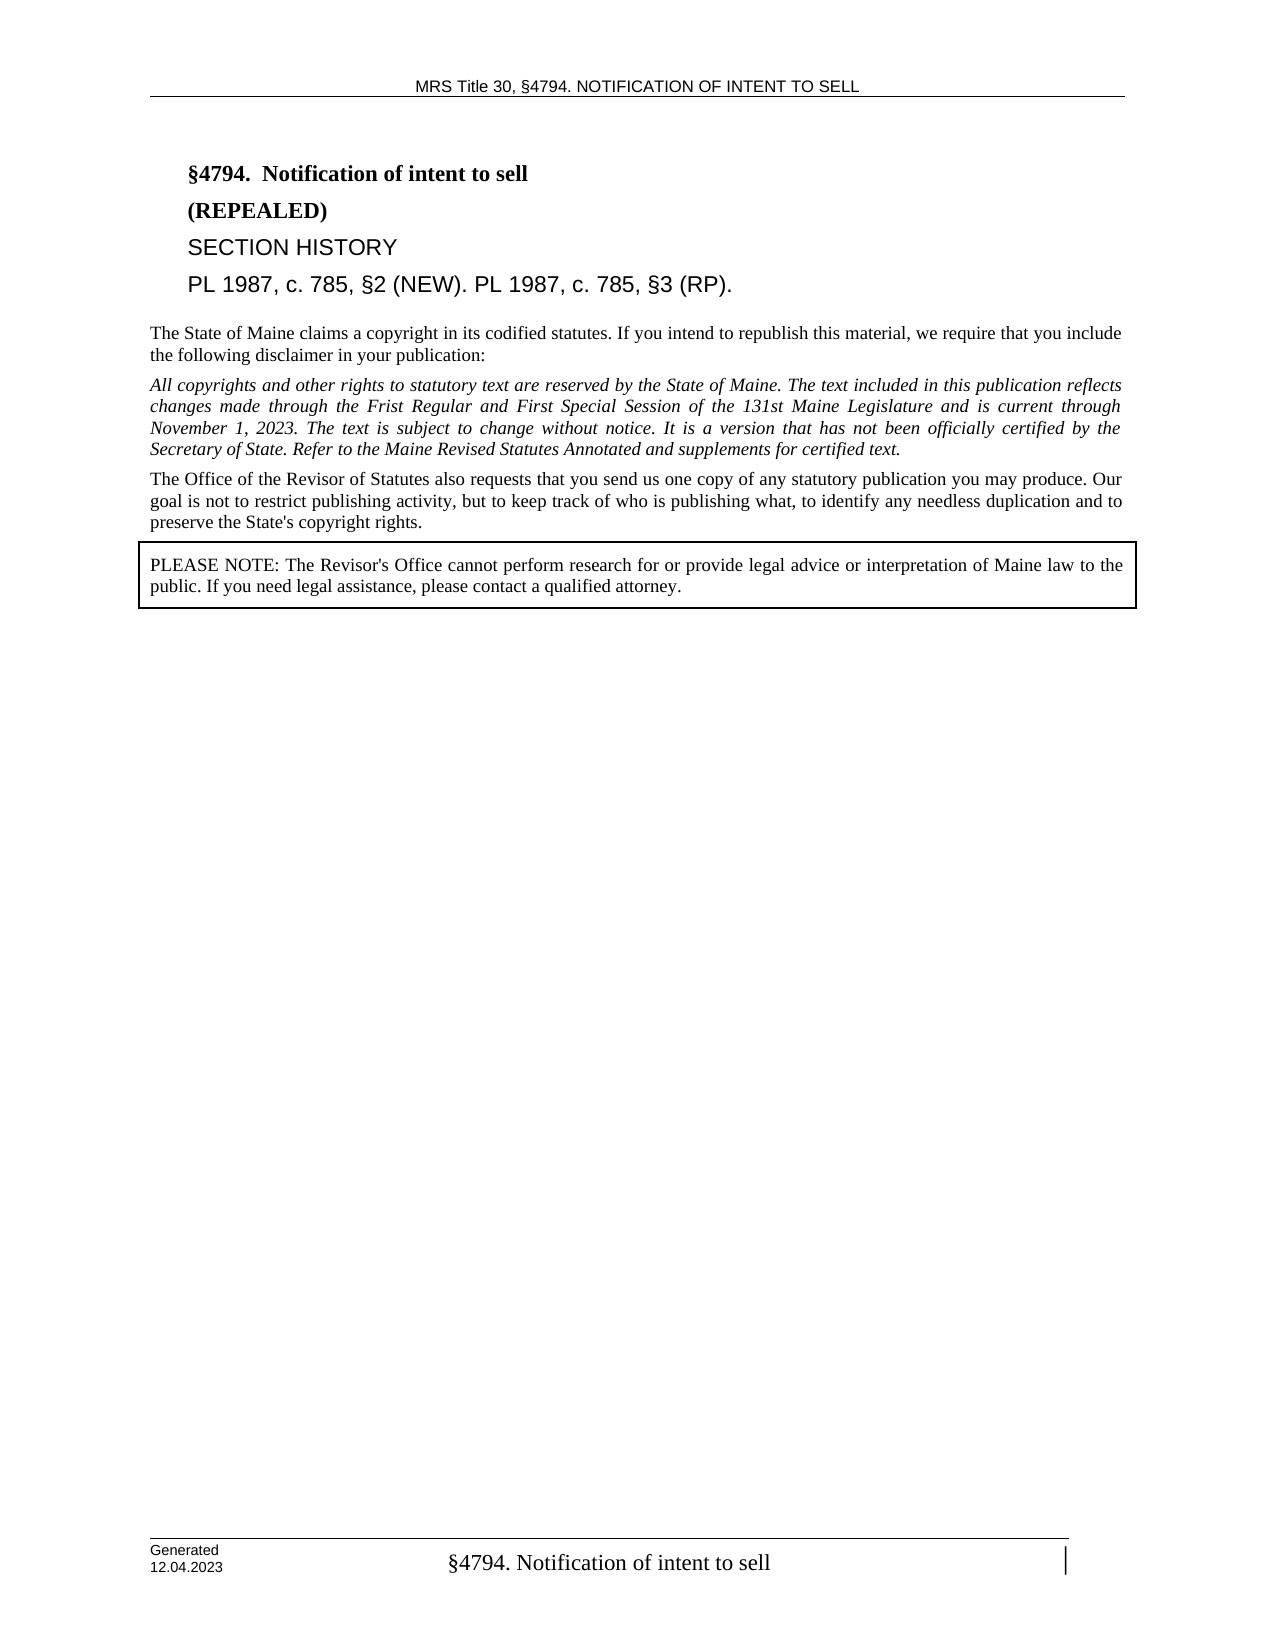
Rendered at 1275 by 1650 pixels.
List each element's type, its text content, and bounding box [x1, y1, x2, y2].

text SECTION HISTORY [187, 234, 1125, 260]
text All copyrights and other rights to statutory text are reserved by the State of Maine. The text included in this publication reflects changes made through the Frist Regular and First Special Session of the 131st Maine Legislature and is current through November 1, 2023 . The text is subject to change without notice. It is a version that has not been officially certified by the Secretary of State. Refer to the Maine Revised Statutes Annotated and supplements for certified text. [150, 373, 1125, 460]
text The Office of the Revisor of Statutes also requests that you send us one copy of any statutory publication you may produce. Our goal is not to restrict publishing activity, but to keep track of who is publishing what, to identify any needless duplication and to preserve the State's copyright rights. [150, 468, 1125, 533]
text PLEASE NOTE: The Revisor's Office cannot perform research for or provide legal advice or interpretation of Maine law to the public. If you need legal assistance, please contact a qualified attorney. [140, 543, 1135, 607]
text §4794. Notification of intent to sell [187, 160, 1125, 187]
text (REPEALED) [187, 197, 1125, 223]
text PL 1987, c. 785, §2 (NEW). PL 1987, c. 785, §3 (RP). [187, 271, 1125, 297]
text The State of Maine claims a copyright in its codified statutes. If you intend to republish this material, we require that you include the following disclaimer in your publication: [150, 322, 1125, 365]
